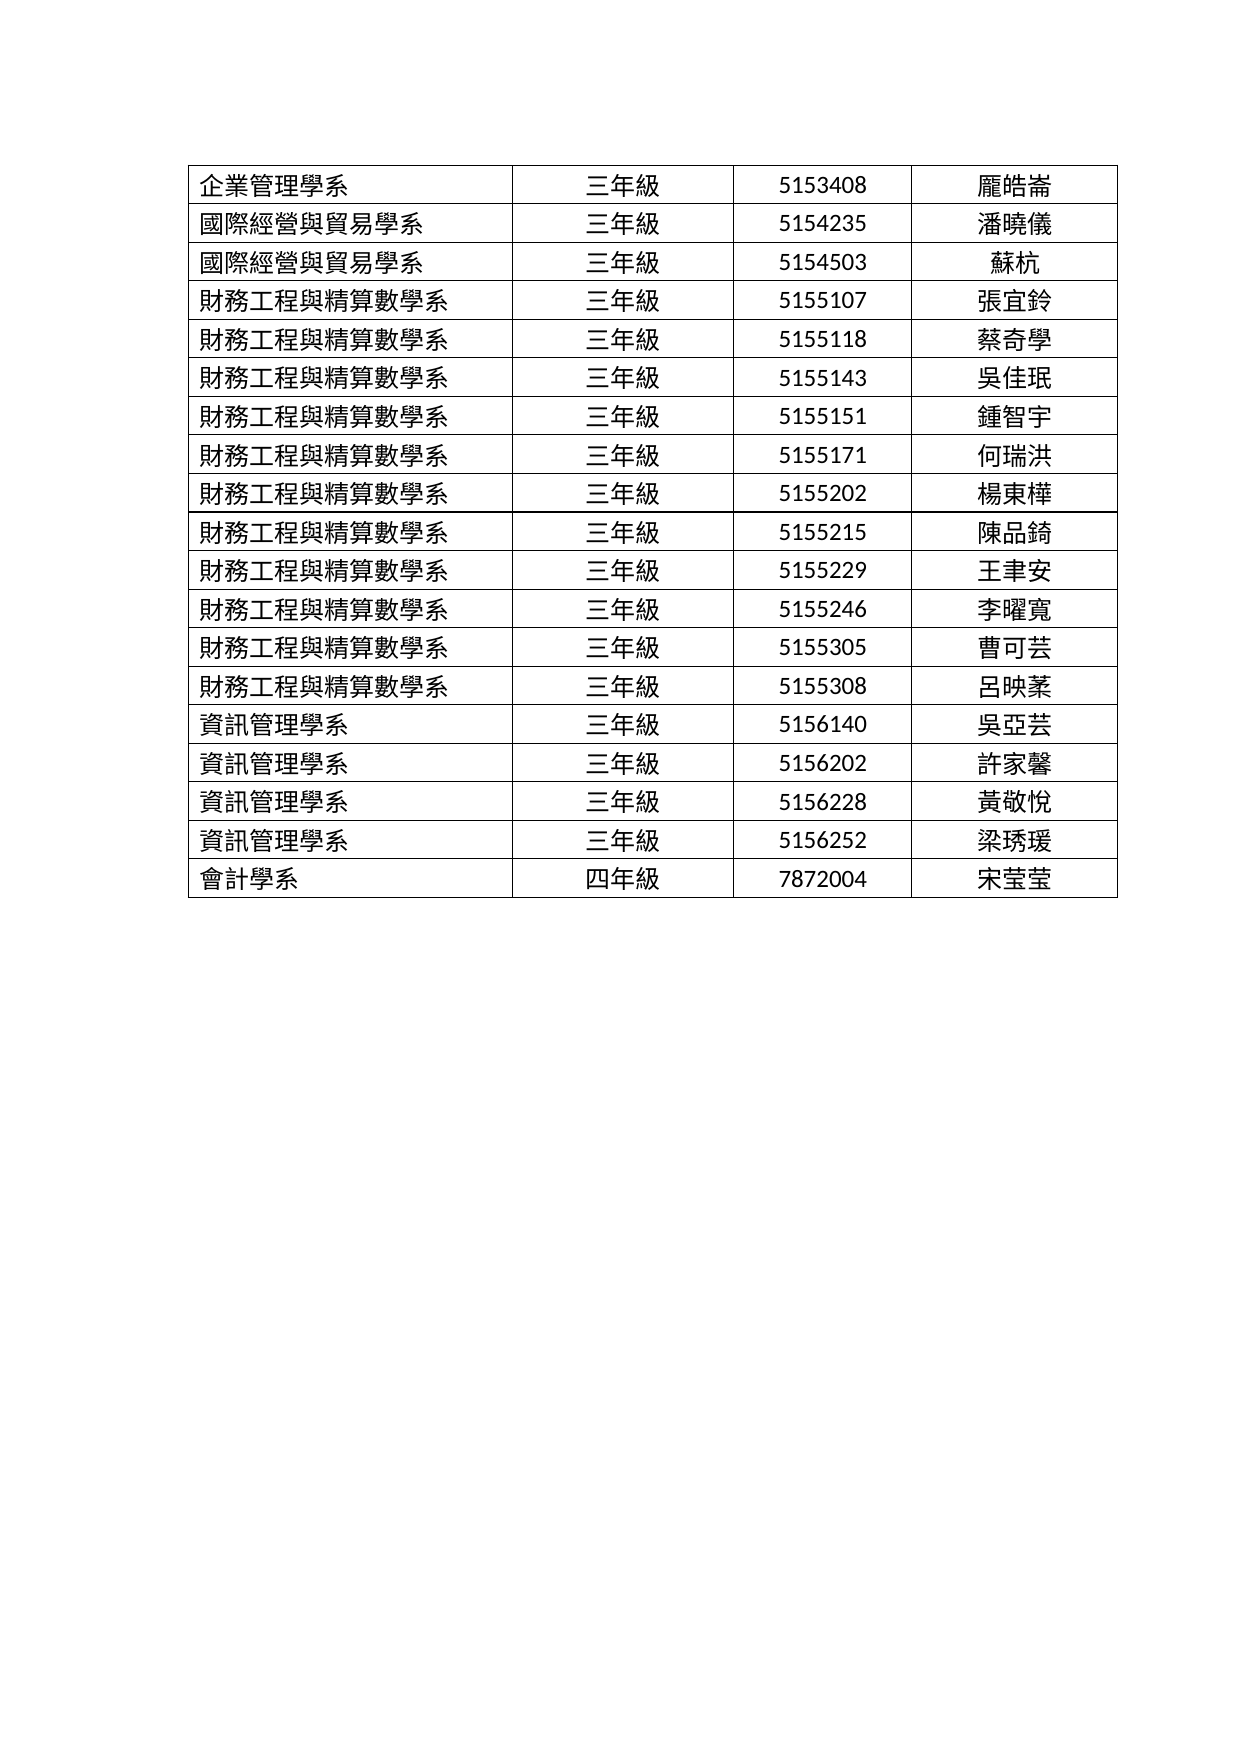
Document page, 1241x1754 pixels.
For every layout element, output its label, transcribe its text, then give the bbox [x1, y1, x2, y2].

table_cell 5155151 [734, 397, 911, 434]
table_cell 財務工程與精算數學系 [189, 358, 512, 396]
table_cell 財務工程與精算數學系 [189, 397, 512, 434]
table_cell 財務工程與精算數學系 [189, 320, 512, 357]
table_cell 5155143 [734, 358, 911, 396]
table_cell 財務工程與精算數學系 [189, 628, 512, 666]
table_cell 財務工程與精算數學系 [189, 551, 512, 588]
table_cell 5154235 [734, 204, 911, 242]
table_cell 張宜鈴 [912, 281, 1117, 319]
table_cell 三年級 [513, 551, 733, 588]
table_cell 三年級 [513, 705, 733, 743]
table_cell 三年級 [513, 435, 733, 473]
table_cell 財務工程與精算數學系 [189, 590, 512, 627]
table_cell 三年級 [513, 281, 733, 319]
table_cell 財務工程與精算數學系 [189, 513, 512, 550]
table_cell 三年級 [513, 204, 733, 242]
table_cell 財務工程與精算數學系 [189, 667, 512, 704]
table_cell 5155308 [734, 667, 911, 704]
table_cell 國際經營與貿易學系 [189, 204, 512, 242]
table_cell 三年級 [513, 667, 733, 704]
table_cell 5156202 [734, 744, 911, 781]
table_cell 5156140 [734, 705, 911, 743]
table_cell 三年級 [513, 243, 733, 280]
table_cell 三年級 [513, 166, 733, 203]
table_cell 蘇杭 [912, 243, 1117, 280]
table_cell 陳品錡 [912, 513, 1117, 550]
table_cell 5156228 [734, 782, 911, 820]
table_cell 曹可芸 [912, 628, 1117, 666]
table_cell 許家馨 [912, 744, 1117, 781]
table_cell 黃敬悅 [912, 782, 1117, 820]
table_cell 楊東樺 [912, 474, 1117, 511]
table_cell 王聿安 [912, 551, 1117, 588]
table_cell 財務工程與精算數學系 [189, 474, 512, 511]
table_cell 財務工程與精算數學系 [189, 281, 512, 319]
table_cell 三年級 [513, 320, 733, 357]
table_cell 鍾智宇 [912, 397, 1117, 434]
table_cell 5155246 [734, 590, 911, 627]
table_cell 5153408 [734, 166, 911, 203]
table_cell 國際經營與貿易學系 [189, 243, 512, 280]
table_cell 企業管理學系 [189, 166, 512, 203]
table_cell 5155118 [734, 320, 911, 357]
table_cell 5154503 [734, 243, 911, 280]
table_cell 三年級 [513, 782, 733, 820]
table_cell 三年級 [513, 397, 733, 434]
table_cell 宋莹莹 [912, 859, 1117, 897]
table_cell 資訊管理學系 [189, 705, 512, 743]
table_cell 5155171 [734, 435, 911, 473]
table_cell 三年級 [513, 590, 733, 627]
table_cell 會計學系 [189, 859, 512, 897]
table_cell 5156252 [734, 821, 911, 858]
table_cell 何瑞洪 [912, 435, 1117, 473]
table_cell 三年級 [513, 821, 733, 858]
table_cell 財務工程與精算數學系 [189, 435, 512, 473]
table_cell 7872004 [734, 859, 911, 897]
table_cell 5155215 [734, 513, 911, 550]
table_cell 三年級 [513, 358, 733, 396]
table_cell 吳佳珉 [912, 358, 1117, 396]
table_cell 5155229 [734, 551, 911, 588]
table_cell 5155305 [734, 628, 911, 666]
table_cell 四年級 [513, 859, 733, 897]
table_cell 5155107 [734, 281, 911, 319]
table_cell 李曜寬 [912, 590, 1117, 627]
table_cell 龎皓崙 [912, 166, 1117, 203]
table_cell 5155202 [734, 474, 911, 511]
table_cell 三年級 [513, 744, 733, 781]
table_cell 吳亞芸 [912, 705, 1117, 743]
table_cell 呂映葇 [912, 667, 1117, 704]
table_cell 三年級 [513, 628, 733, 666]
table_cell 資訊管理學系 [189, 821, 512, 858]
table_cell 梁琇瑗 [912, 821, 1117, 858]
table_cell 三年級 [513, 513, 733, 550]
table_cell 蔡奇學 [912, 320, 1117, 357]
table_cell 三年級 [513, 474, 733, 511]
table_cell 資訊管理學系 [189, 782, 512, 820]
table_cell 潘曉儀 [912, 204, 1117, 242]
table_cell 資訊管理學系 [189, 744, 512, 781]
